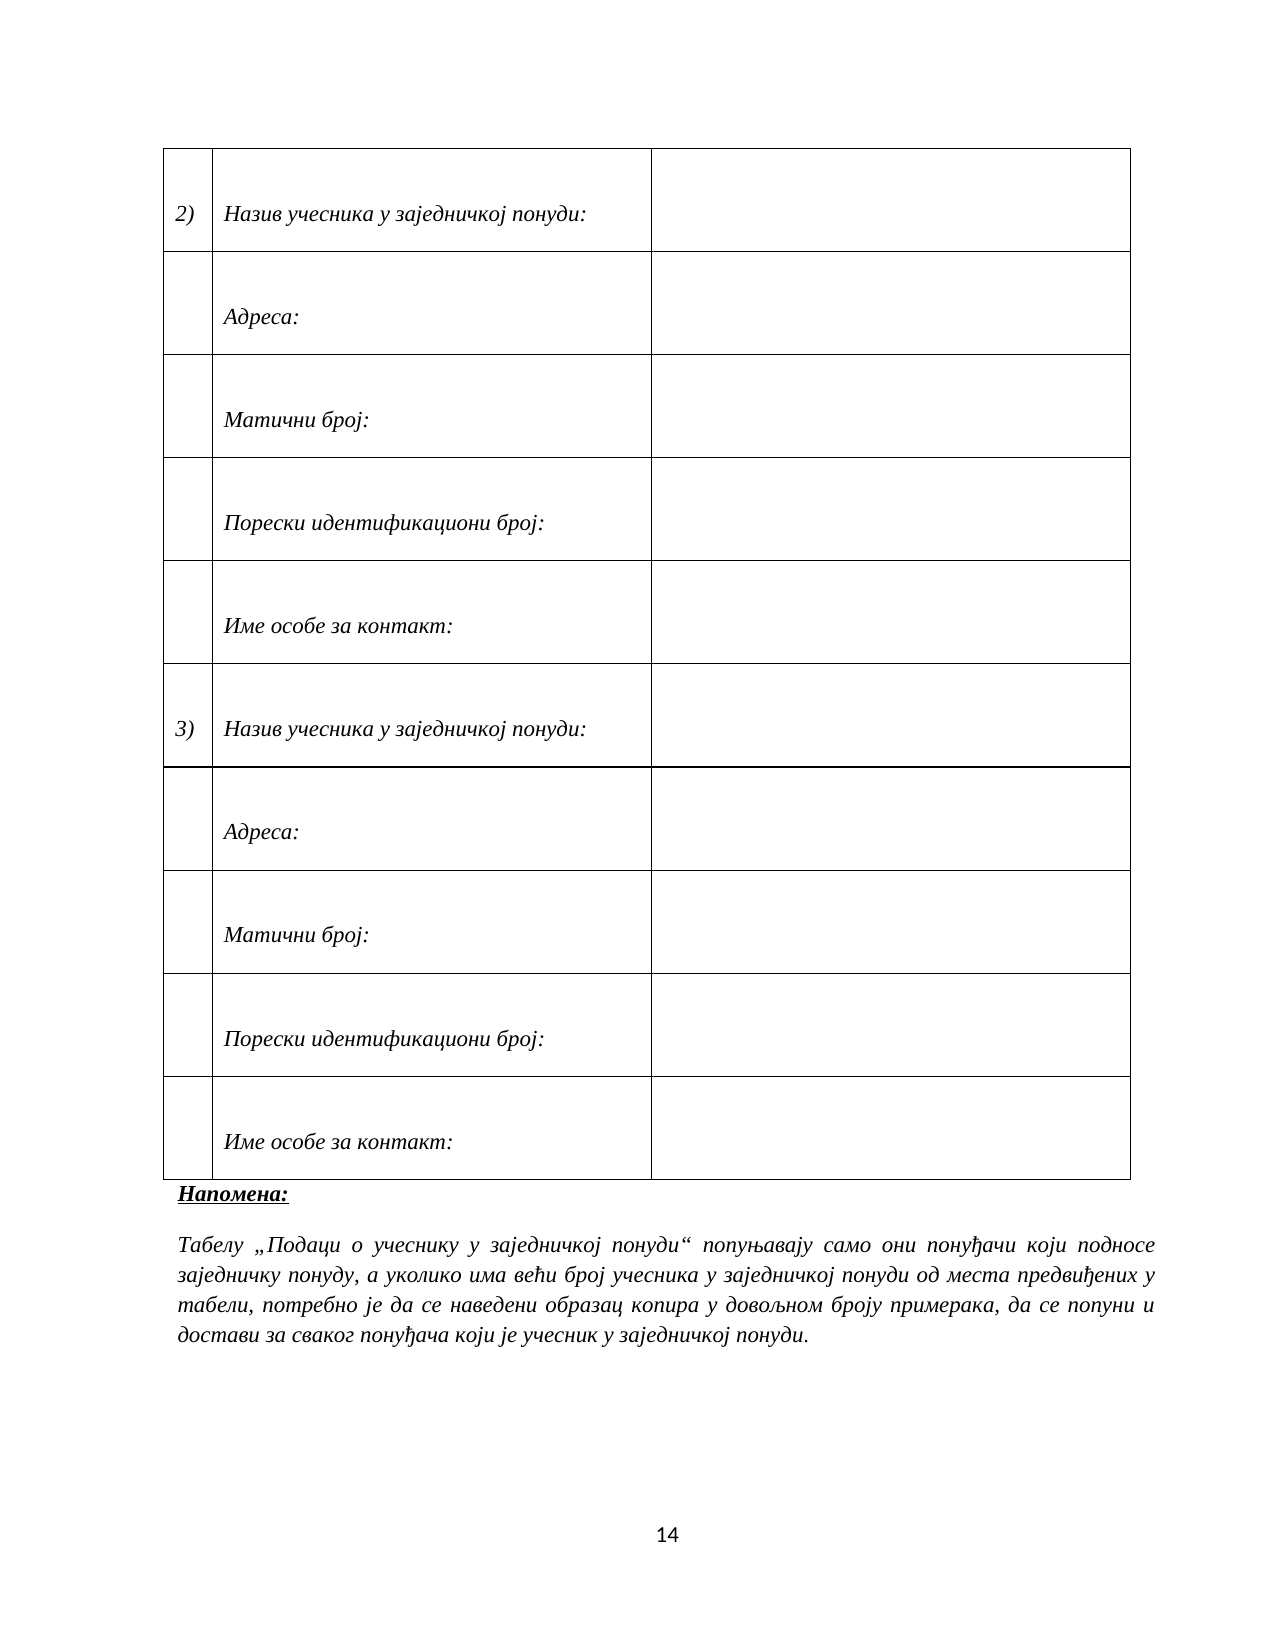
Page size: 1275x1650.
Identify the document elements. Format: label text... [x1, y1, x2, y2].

table_cell [652, 355, 1130, 457]
table_cell [164, 974, 212, 1076]
table_cell Име особе за контакт: [213, 561, 651, 663]
table_cell [652, 768, 1130, 869]
table_cell Адреса: [213, 252, 651, 354]
table_cell Назив учесника у заједничкој понуди: [213, 664, 651, 766]
table_cell [164, 871, 212, 973]
table_cell [652, 561, 1130, 663]
table_cell [652, 458, 1130, 560]
table_cell [652, 664, 1130, 766]
table_cell [652, 871, 1130, 973]
table_cell [652, 974, 1130, 1076]
text Табелу „Подаци о учеснику у заједничкој понуди“ попуњавају само они понуђачи који подносе заједничку понуду, а уколико има већи број учесника у заједничкој понуди од места предвиђених у табели, потребно је да се наведени образац копира у довољном броју примерака, да се попуни и достави за сваког понуђача који је учесник у заједничкој понуди. [177, 1231, 1157, 1348]
table_cell Име особе за контакт: [213, 1077, 651, 1179]
table_cell 2) [164, 149, 212, 251]
table_cell [652, 1077, 1130, 1179]
text Напомена: [177, 1180, 1157, 1206]
table_cell [652, 252, 1130, 354]
table_cell Порески идентификациони број: [213, 974, 651, 1076]
table_cell 3) [164, 664, 212, 766]
table_cell [164, 768, 212, 869]
table_cell [164, 1077, 212, 1179]
table_cell Порески идентификациони број: [213, 458, 651, 560]
table_cell [164, 355, 212, 457]
table_cell [164, 458, 212, 560]
table_cell [164, 561, 212, 663]
table_cell Назив учесника у заједничкој понуди: [213, 149, 651, 251]
table_cell Матични број: [213, 871, 651, 973]
table_cell Матични број: [213, 355, 651, 457]
table_cell Адреса: [213, 768, 651, 869]
table_cell [164, 252, 212, 354]
table_cell [652, 149, 1130, 251]
